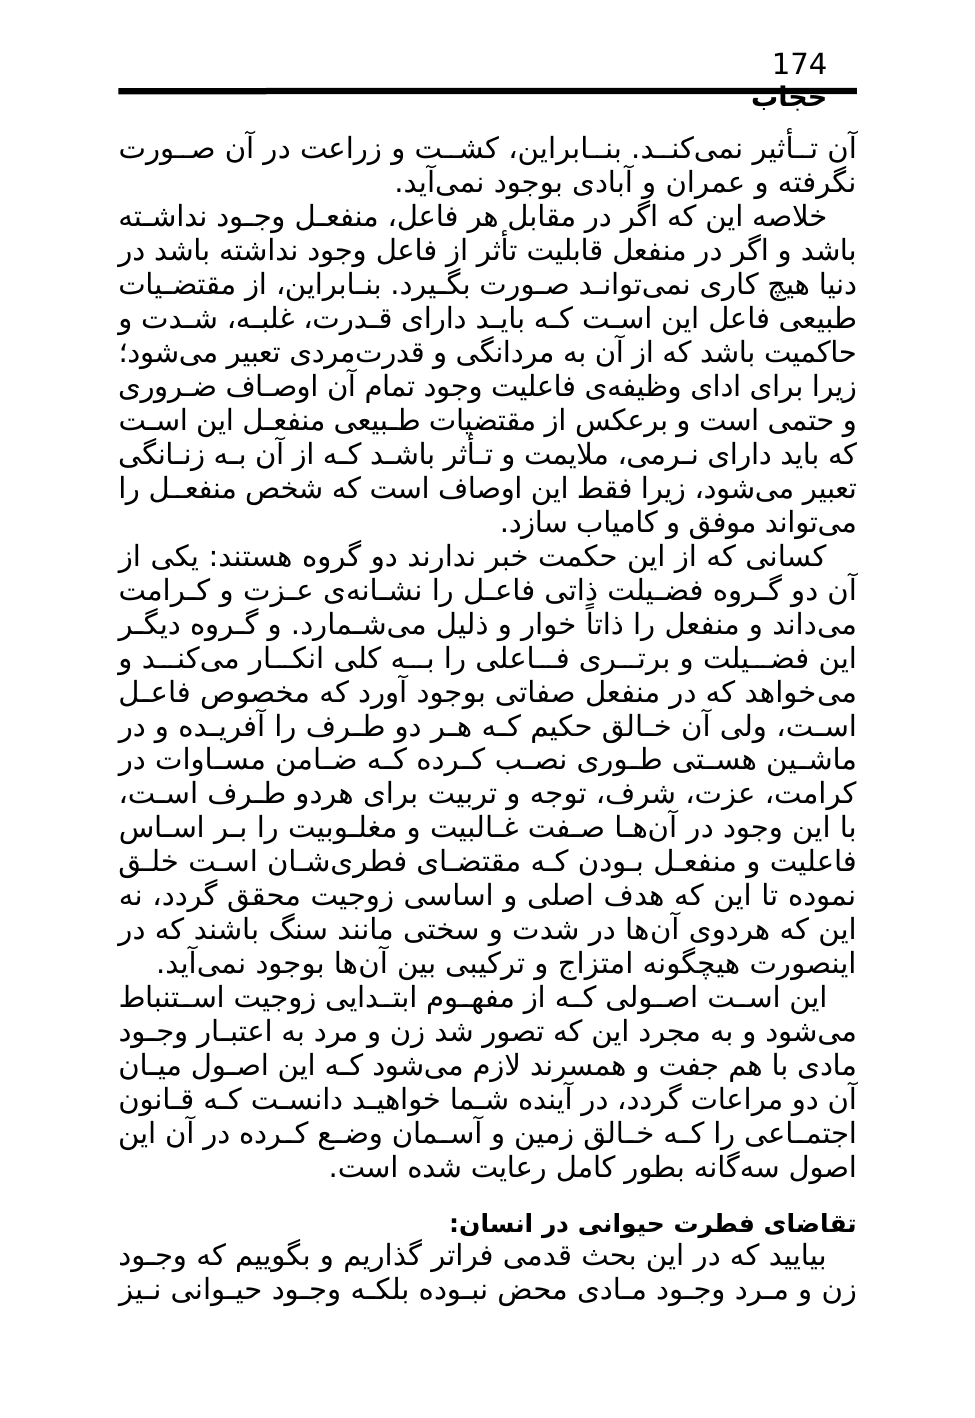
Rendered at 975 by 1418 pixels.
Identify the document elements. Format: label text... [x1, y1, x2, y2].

text کسانی که از این حکمت خبر ندارند دو گروه هستند: یکی از آن دو گروه فضیلت ذاتی فاعل را نشانه‌ی عزت و کرامت می‌داند و منفعل را ذاتاً خوار و ذلیل می‌شمارد. و گروه دیگر این فضیلت و برتری فاعلی را به کلی انکار می‌کند و می‌خواهد که در منفعل صفاتی بوجود آورد که مخصوص فاعل است، ولی آن خالق حکیم که هر دو طرف را آفریده و در ماشین هستی طوری نصب کرده که ضامن مساوات در کرامت، عزت، شرف، توجه و تربیت برای هردو طرف است، با این وجود در آن‌ها صفت غالبیت و مغلوبیت را بر اساس فاعلیت و منفعل بودن که مقتضای فطری‌شان است خلق نموده تا این که هدف اصلی و اساسی زوجیت محقق گردد، نه این که هردوی آن‌ها در شدت و سختی مانند سنگ باشند که در اینصورت هیچگونه امتزاج و ترکیبی بین آن‌ها بوجود نمی‌آید. [118, 539, 857, 981]
text تقاضای فطرت حیوانی در انسان: [118, 1209, 857, 1238]
text خلاصه این که اگر در مقابل هر فاعل، منفعل وجود نداشته باشد و اگر در منفعل قابلیت تأثر از فاعل وجود نداشته باشد در دنیا هیچ کاری نمی‌تواند صورت بگیرد. بنابراین، از مقتضیات طبیعی فاعل این است که باید دارای قدرت، غلبه، شدت و حاکمیت باشد که از آن به مردانگی و قدرت‌مردی تعبیر می‌شود؛ زیرا برای ادای وظیفه‌ی فاعلیت وجود تمام آن اوصاف ضروری و حتمی است و برعکس از مقتضیات طبیعی منفعل این است که باید دارای نرمی، ملایمت و تأثر باشد که از آن به زنانگی تعبیر می‌شود، زیرا فقط این اوصاف است که شخص منفعل را می‌تواند موفق و کامیاب سازد. [118, 199, 857, 539]
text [118, 1238, 857, 1306]
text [118, 132, 857, 199]
text این است اصولی که از مفهوم ابتدایی زوجیت استنباط می‌شود و به مجرد این که تصور شد زن و مرد به اعتبار وجود مادی با هم جفت و همسرند لازم می‌شود که این اصول میان آن دو مراعات گردد، در آینده شما خواهید دانست که قانون اجتماعی را که خالق زمین و آسمان وضع کرده در آن این اصول سه‌گانه بطور کامل رعایت شده است. [118, 981, 857, 1184]
